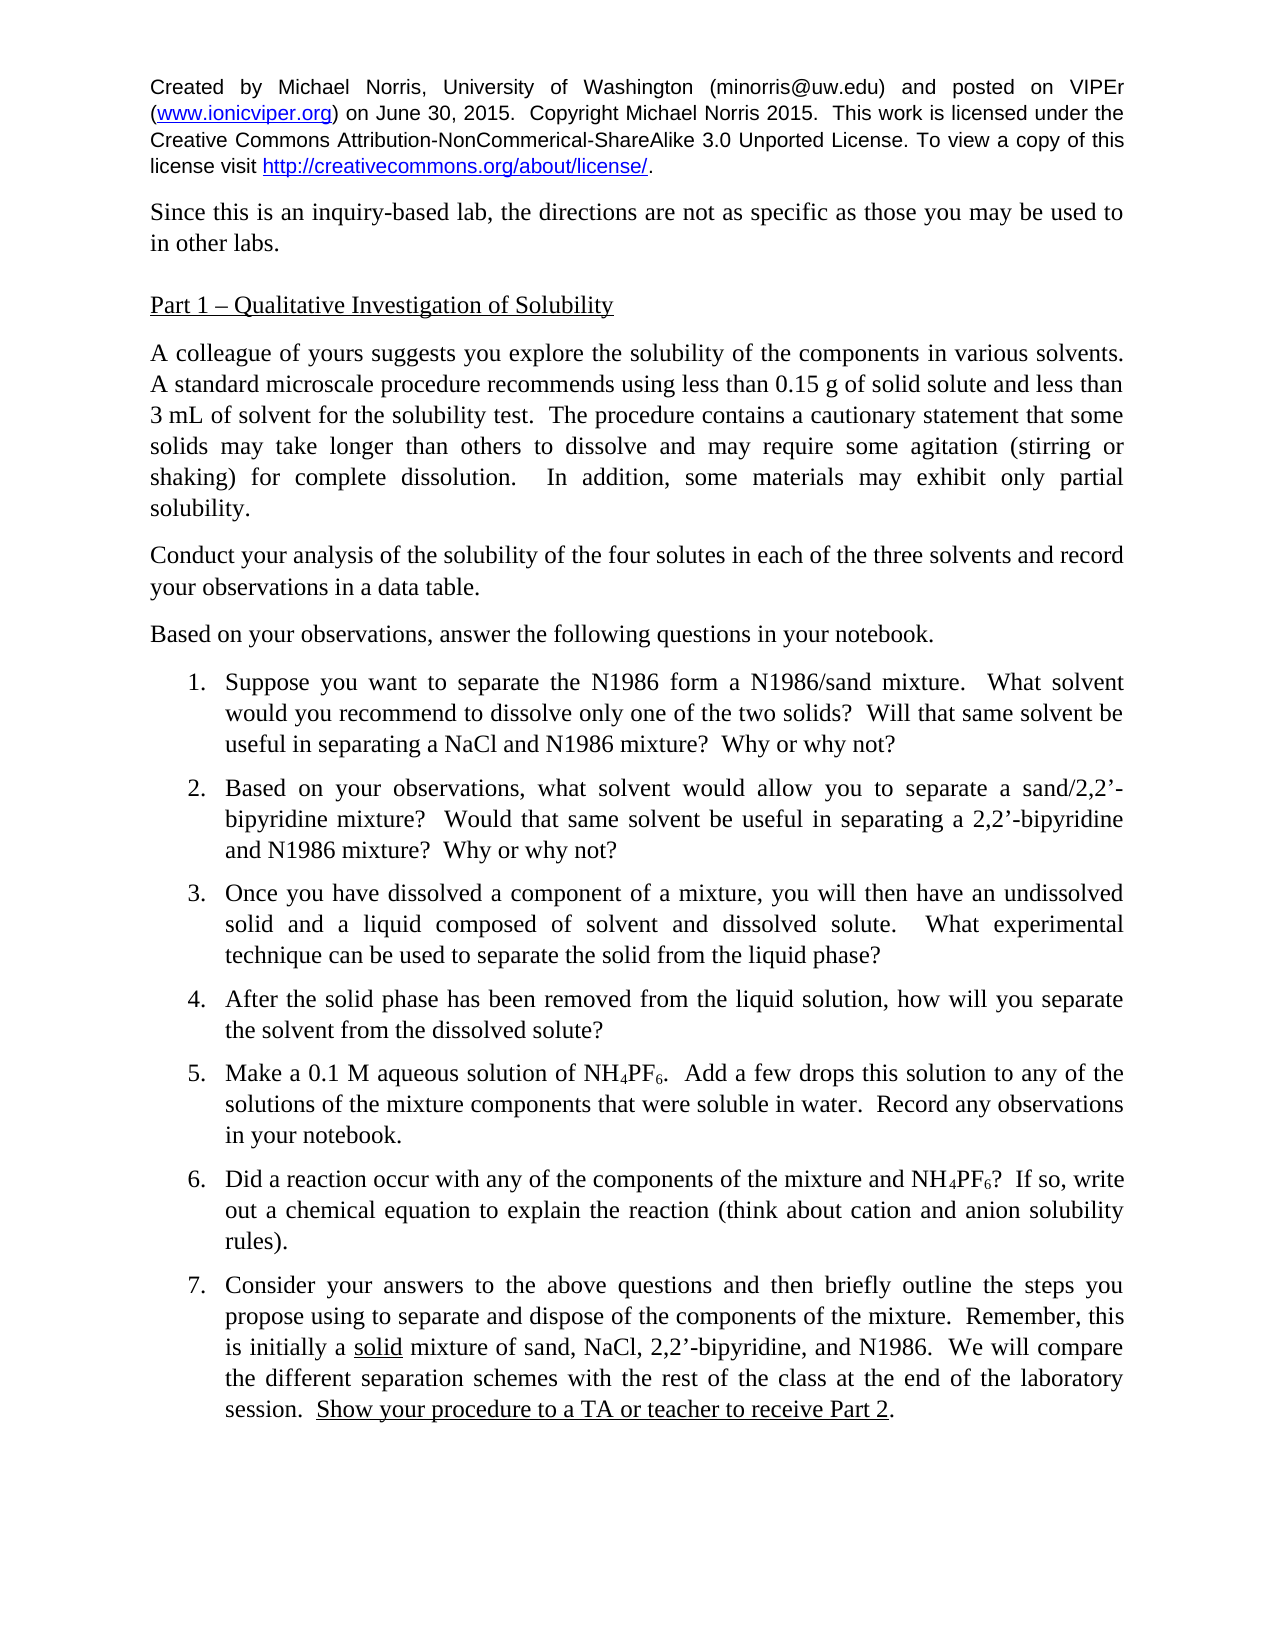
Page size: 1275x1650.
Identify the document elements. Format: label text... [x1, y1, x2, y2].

list After the solid phase has been removed from the liquid solution, how will you separate the solvent from the dissolved solute? [187, 984, 1125, 1044]
list Once you have dissolved a component of a mixture, you will then have an undissolved solid and a liquid composed of solvent and dissolved solute. What experimental technique can be used to separate the solid from the liquid phase? [187, 878, 1125, 969]
list Consider your answers to the above questions and then briefly outline the steps you propose using to separate and dispose of the components of the mixture. Remember, this is initially a solid mixture of sand, NaCl, 2,2’-bipyridine, and N1986. We will compare the different separation schemes with the rest of the class at the end of the laboratory session. Show your procedure to a TA or teacher to receive Part 2. [187, 1270, 1125, 1423]
text A colleague of yours suggests you explore the solubility of the components in various solvents. A standard microscale procedure recommends using less than 0.15 g of solid solute and less than 3 mL of solvent for the solubility test. The procedure contains a cautionary statement that some solids may take longer than others to dissolve and may require some agitation (stirring or shaking) for complete dissolution. In addition, some materials may exhibit only partial solubility. [150, 338, 1125, 522]
list Suppose you want to separate the N1986 form a N1986/sand mixture. What solvent would you recommend to dissolve only one of the two solids? Will that same solvent be useful in separating a NaCl and N1986 mixture? Why or why not? [187, 667, 1125, 758]
text Part 1 – Qualitative Investigation of Solubility [150, 290, 1125, 319]
text Based on your observations, answer the following questions in your notebook. [150, 619, 1125, 648]
text Since this is an inquiry-based lab, the directions are not as specific as those you may be used to in other labs. [150, 197, 1125, 257]
list Based on your observations, what solvent would allow you to separate a sand/2,2’-bipyridine mixture? Would that same solvent be useful in separating a 2,2’-bipyridine and N1986 mixture? Why or why not? [187, 773, 1125, 863]
text Conduct your analysis of the solubility of the four solutes in each of the three solvents and record your observations in a data table. [150, 541, 1125, 600]
list Did a reaction occur with any of the components of the mixture and NH4PF6? If so, write out a chemical equation to explain the reaction (think about cation and anion solubility rules). [187, 1164, 1125, 1255]
list Make a 0.1 M aqueous solution of NH4PF6. Add a few drops this solution to any of the solutions of the mixture components that were soluble in water. Record any observations in your notebook. [187, 1058, 1125, 1149]
